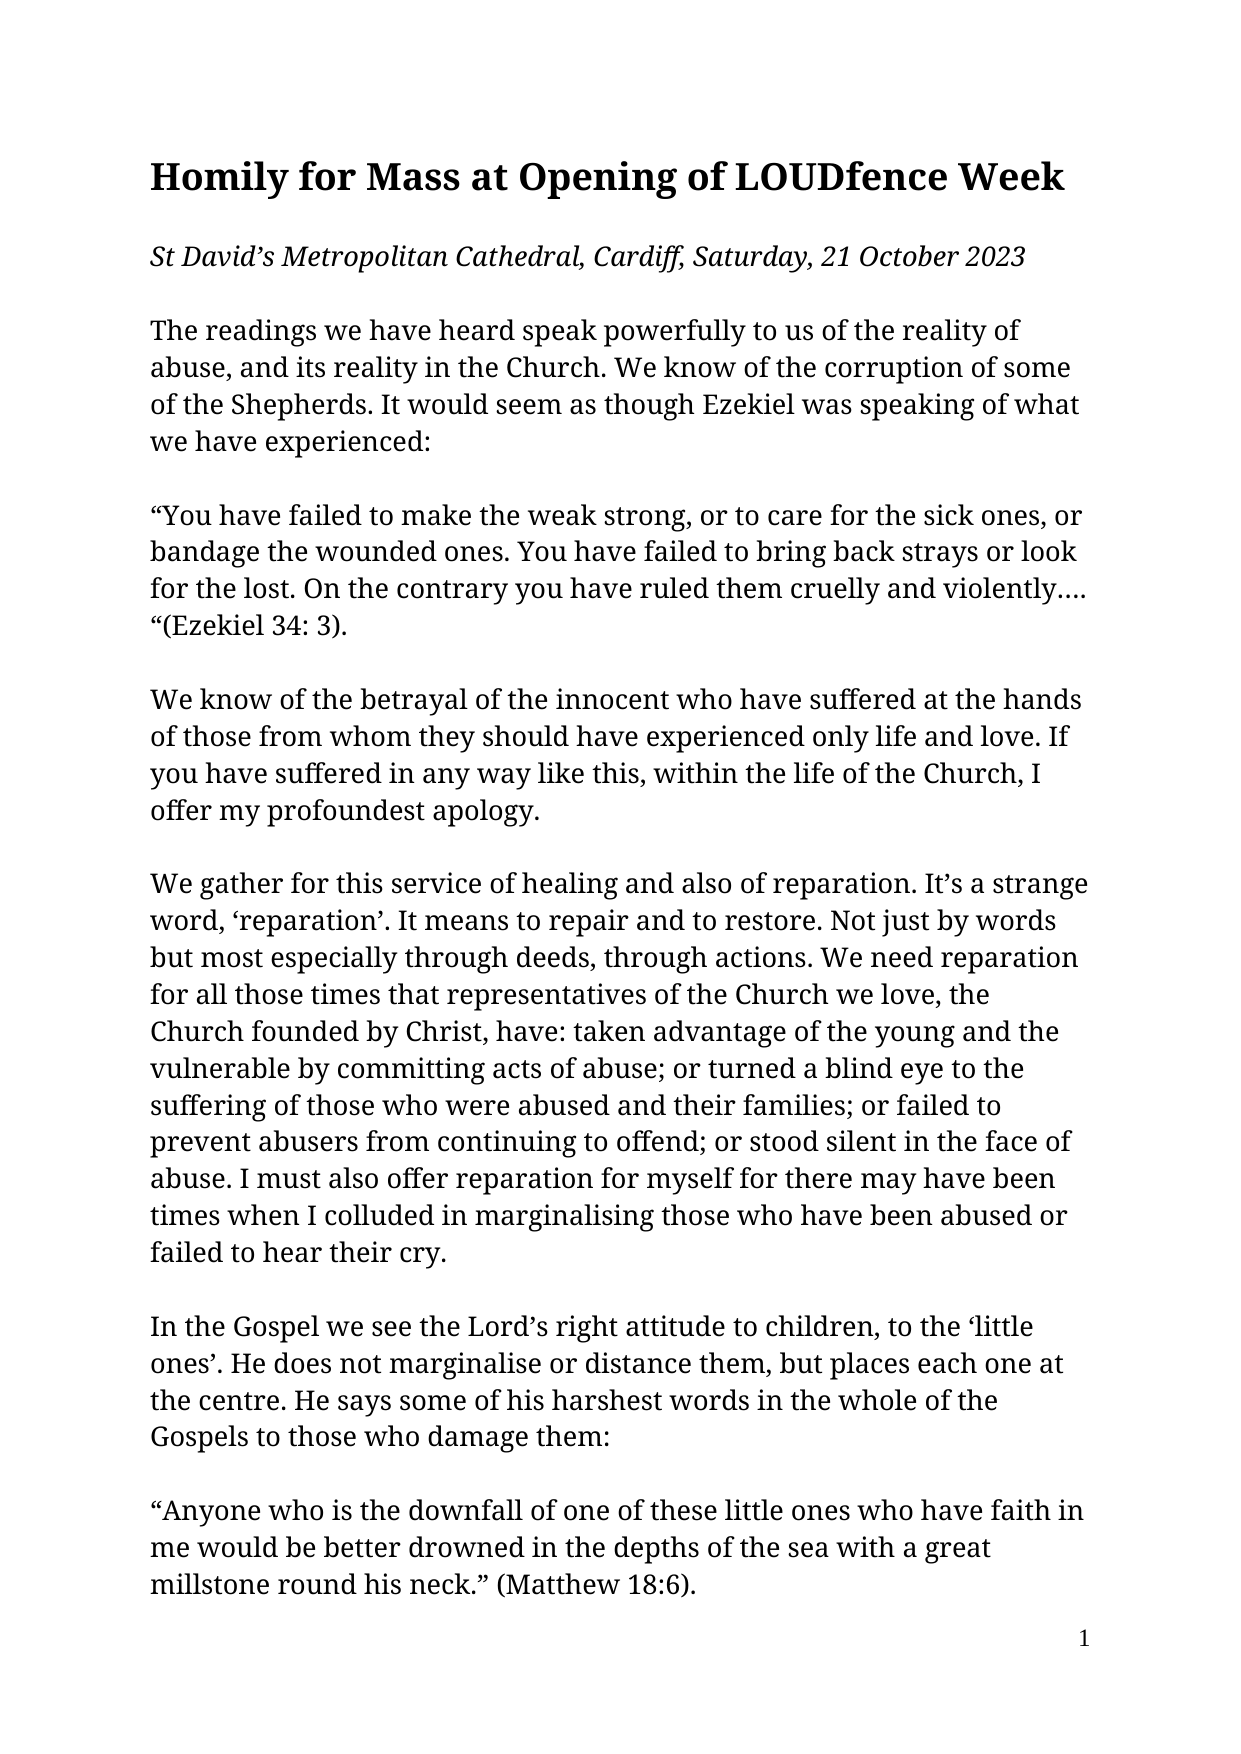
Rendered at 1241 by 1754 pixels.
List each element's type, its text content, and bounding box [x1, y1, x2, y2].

text Homily for Mass at Opening of LOUDfence Week [150, 150, 1090, 201]
text “Anyone who is the downfall of one of these little ones who have faith in me would be better drowned in the depths of the sea with a great millstone round his neck.” (Matthew 18:6). [150, 1492, 1090, 1602]
text We gather for this service of healing and also of reparation. It’s a strange word, ‘reparation’. It means to repair and to restore. Not just by words but most especially through deeds, through actions. We need reparation for all those times that representatives of the Church we love, the Church founded by Christ, have: taken advantage of the young and the vulnerable by committing acts of abuse; or turned a blind eye to the suffering of those who were abused and their families; or failed to prevent abusers from continuing to offend; or stood silent in the face of abuse. I must also offer reparation for myself for there may have been times when I colluded in marginalising those who have been abused or failed to hear their cry. [150, 865, 1090, 1270]
text The readings we have heard speak powerfully to us of the reality of abuse, and its reality in the Church. We know of the corruption of some of the Shepherds. It would seem as though Ezekiel was speaking of what we have experienced: [150, 312, 1090, 459]
text In the Gospel we see the Lord’s right attitude to children, to the ‘little ones’. He does not marginalise or distance them, but places each one at the centre. He says some of his harshest words in the whole of the Gospels to those who damage them: [150, 1307, 1090, 1455]
text “You have failed to make the weak strong, or to care for the sick ones, or bandage the wounded ones. You have failed to bring back strays or look for the lost. On the contrary you have ruled them cruelly and violently…. “(Ezekiel 34: 3). [150, 496, 1090, 643]
text St David’s Metropolitan Cathedral, Cardiff, Saturday, 21 October 2023 [150, 238, 1090, 275]
text We know of the betrayal of the innocent who have suffered at the hands of those from whom they should have experienced only life and love. If you have suffered in any way like this, within the life of the Church, I offer my profoundest apology. [150, 680, 1090, 828]
